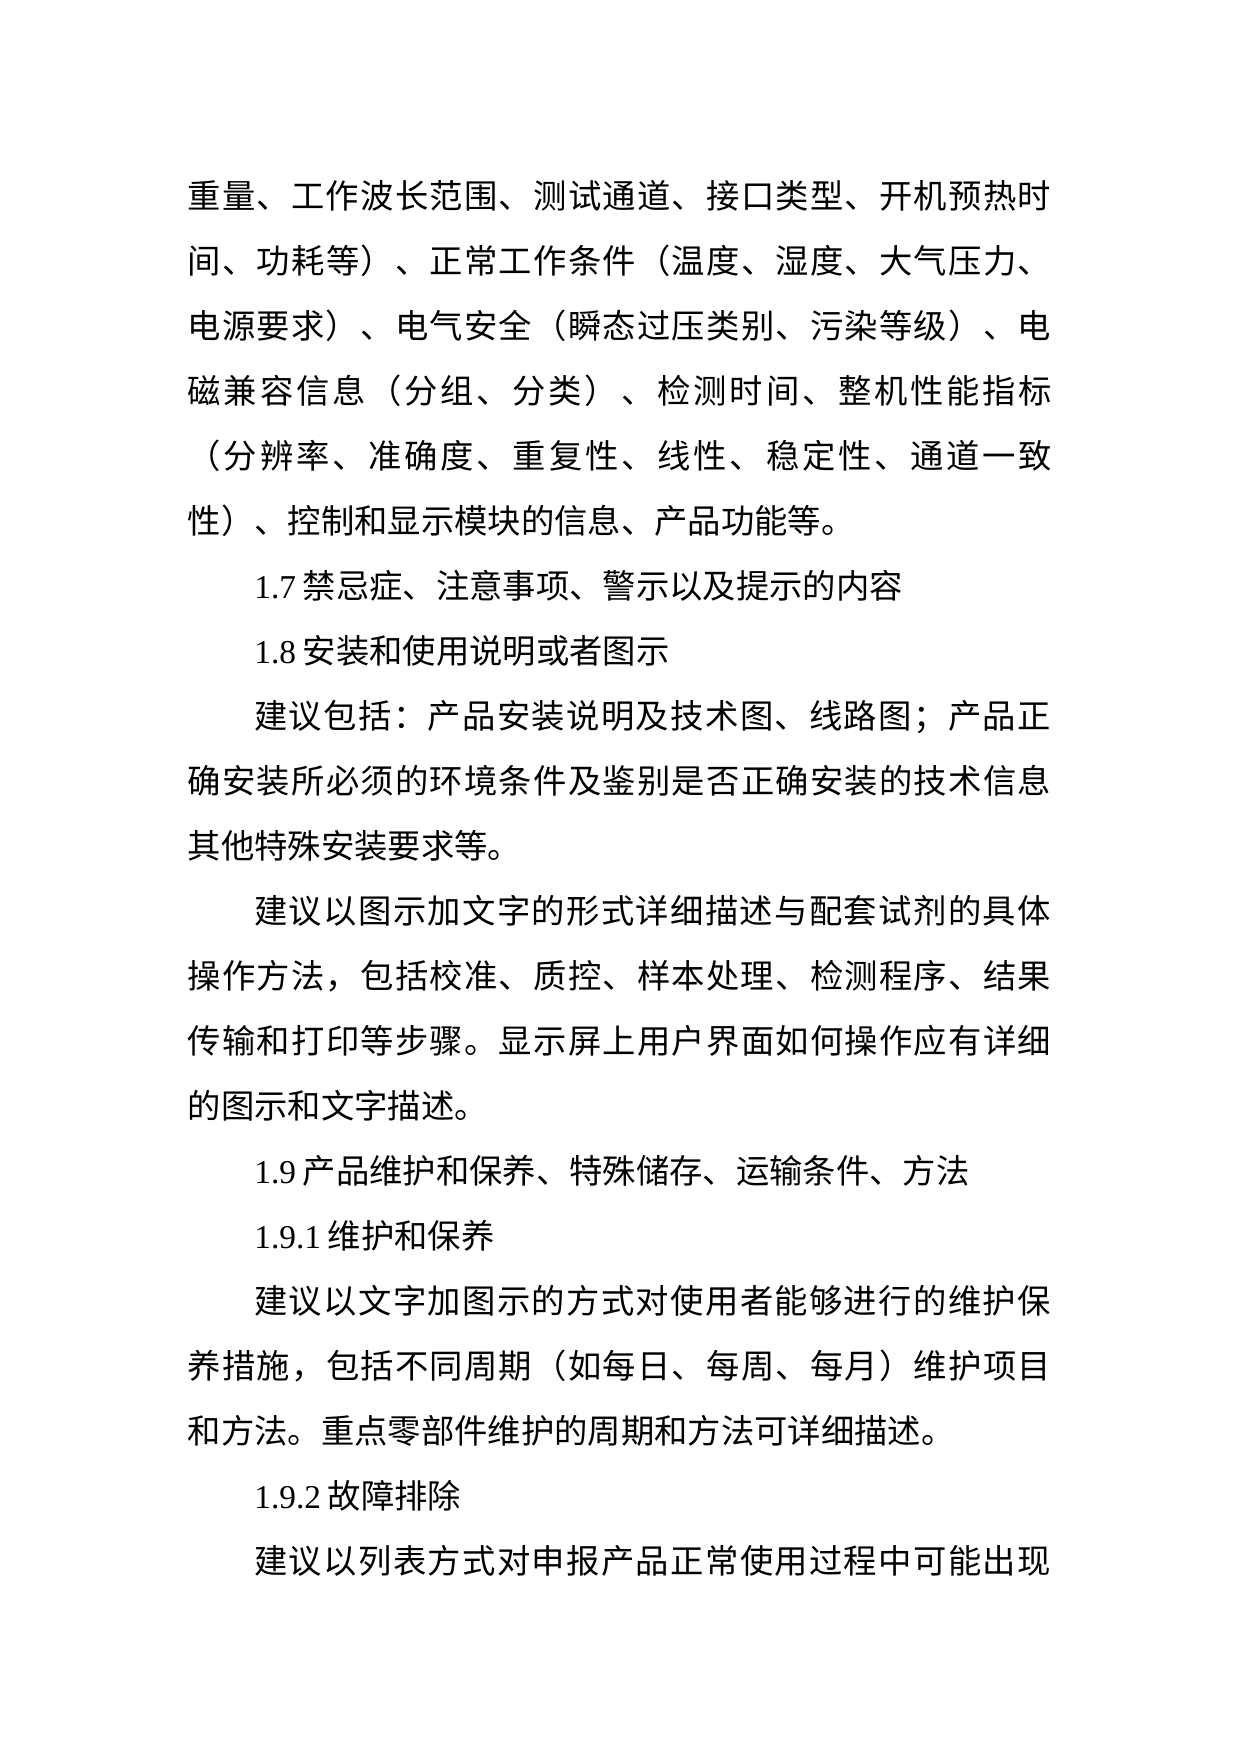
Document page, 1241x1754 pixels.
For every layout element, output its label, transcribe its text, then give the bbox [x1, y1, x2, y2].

text 1.9.1维护和保养 [187, 1202, 1053, 1267]
text 1.8安装和使用说明或者图示 [187, 617, 1053, 682]
text 建议以图示加文字的形式详细描述与配套试剂的具体操作方法，包括校准、质控、样本处理、检测程序、结果传输和打印等步骤。显示屏上用户界面如何操作应有详细的图示和文字描述。 [187, 877, 1053, 1137]
text 建议以文字加图示的方式对使用者能够进行的维护保养措施，包括不同周期（如每日、每周、每月）维护项目和方法。重点零部件维护的周期和方法可详细描述。 [187, 1267, 1053, 1462]
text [187, 162, 1053, 552]
text 1.9.2故障排除 [187, 1462, 1053, 1527]
text 1.9产品维护和保养、特殊储存、运输条件、方法 [187, 1137, 1053, 1202]
text 1.7禁忌症、注意事项、警示以及提示的内容 [187, 552, 1053, 617]
text 建议包括：产品安装说明及技术图、线路图；产品正确安装所必须的环境条件及鉴别是否正确安装的技术信息；其他特殊安装要求等。 [187, 682, 1053, 877]
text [187, 1527, 1053, 1592]
